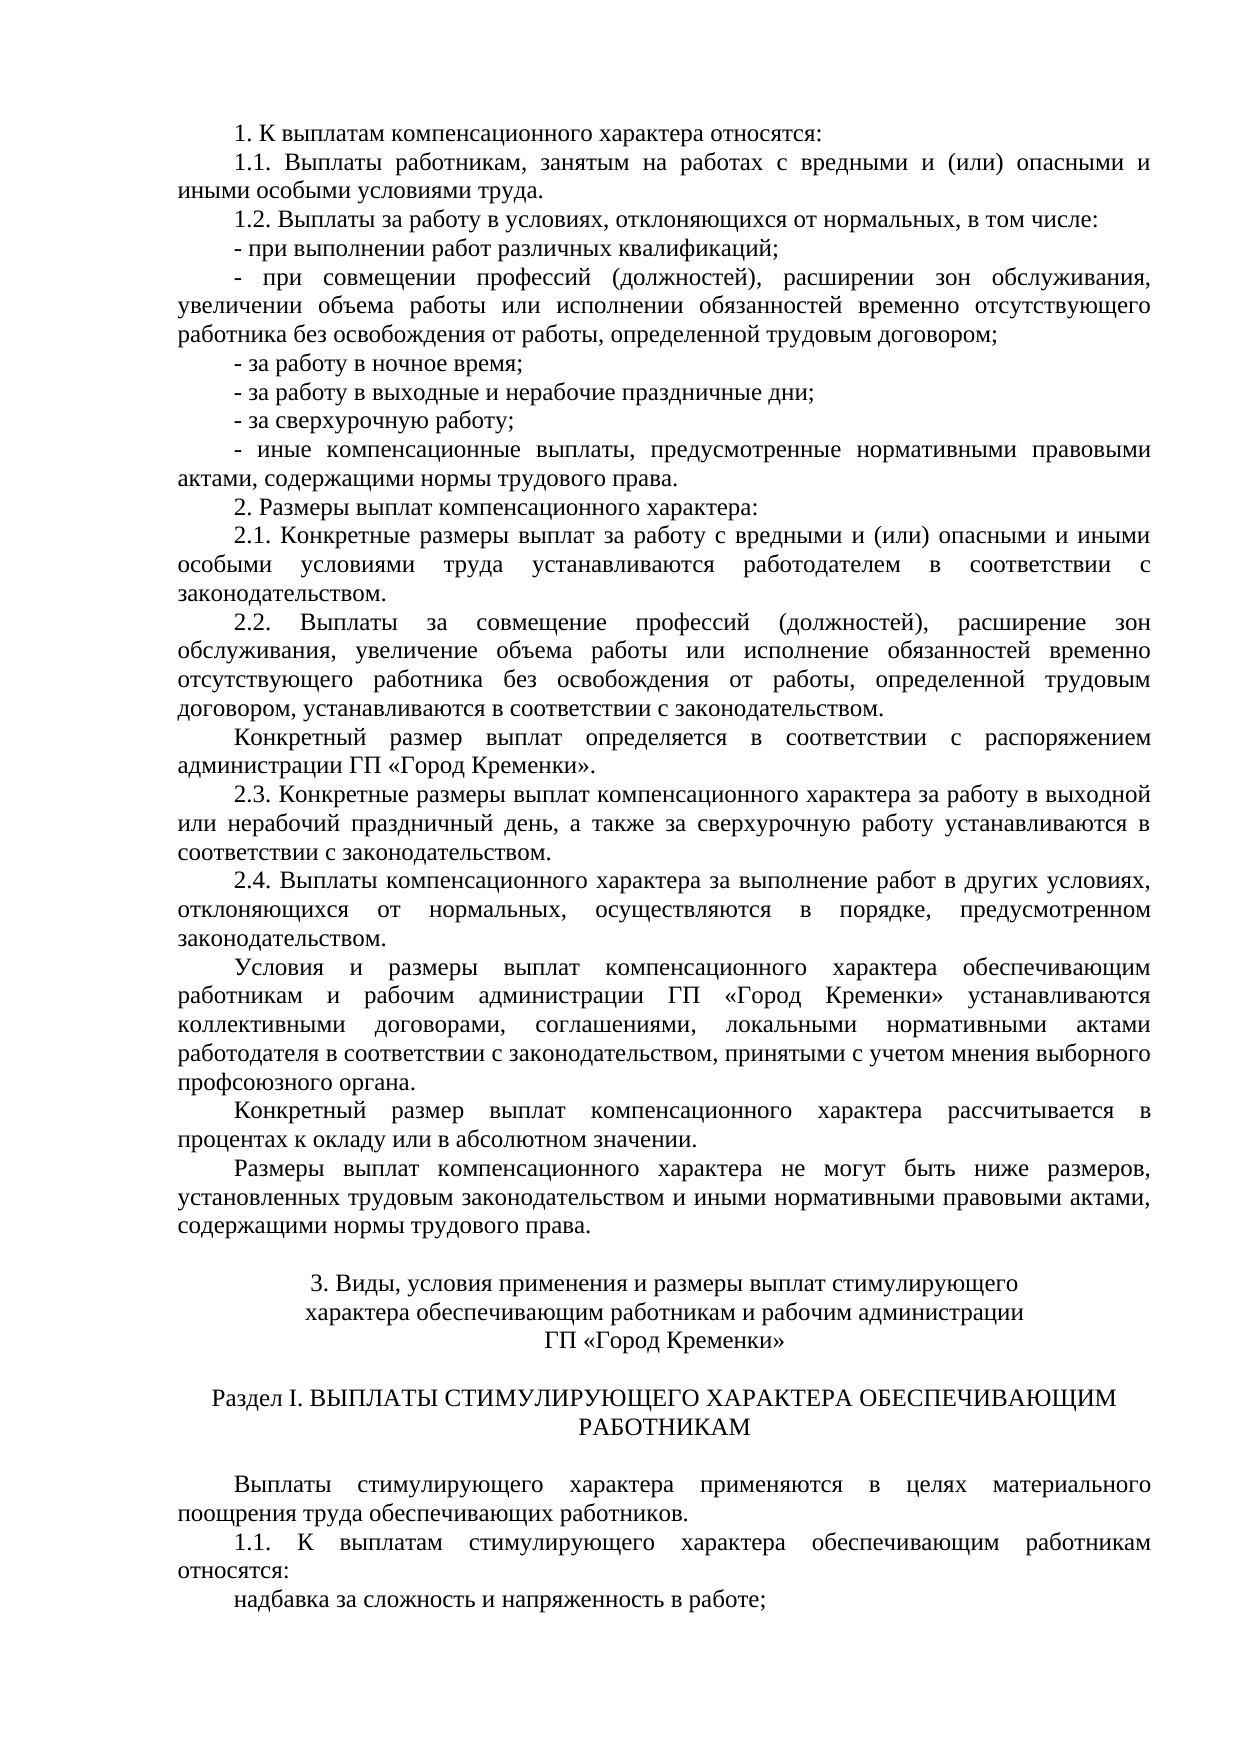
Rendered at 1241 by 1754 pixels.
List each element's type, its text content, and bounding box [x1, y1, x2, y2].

text Конкретный размер выплат компенсационного характера рассчитывается в процентах к окладу или в абсолютном значении. [177, 1096, 1152, 1153]
text 1.1. К выплатам стимулирующего характера обеспечивающим работникам относятся: [177, 1527, 1152, 1584]
text надбавка за сложность и напряженность в работе; [177, 1584, 1152, 1613]
text характера обеспечивающим работникам и рабочим администрации [177, 1297, 1152, 1326]
text Размеры выплат компенсационного характера не могут быть ниже размеров, установленных трудовым законодательством и иными нормативными правовыми актами, содержащими нормы трудового права. [177, 1153, 1152, 1239]
text Раздел I. ВЫПЛАТЫ СТИМУЛИРУЮЩЕГО ХАРАКТЕРА ОБЕСПЕЧИВАЮЩИМ [177, 1383, 1152, 1412]
text - за сверхурочную работу; [177, 406, 1152, 434]
text - при совмещении профессий (должностей), расширении зон обслуживания, увеличении объема работы или исполнении обязанностей временно отсутствующего работника без освобождения от работы, определенной трудовым договором; [177, 262, 1152, 348]
text 2.1. Конкретные размеры выплат за работу с вредными и (или) опасными и иными особыми условиями труда устанавливаются работодателем в соответствии с законодательством. [177, 521, 1152, 607]
text 3. Виды, условия применения и размеры выплат стимулирующего [177, 1268, 1152, 1297]
text Выплаты стимулирующего характера применяются в целях материального поощрения труда обеспечивающих работников. [177, 1469, 1152, 1527]
text 2.4. Выплаты компенсационного характера за выполнение работ в других условиях, отклоняющихся от нормальных, осуществляются в порядке, предусмотренном законодательством. [177, 866, 1152, 952]
text - за работу в выходные и нерабочие праздничные дни; [177, 377, 1152, 406]
text - за работу в ночное время; [177, 348, 1152, 377]
text 1. К выплатам компенсационного характера относятся: [177, 118, 1152, 147]
text Условия и размеры выплат компенсационного характера обеспечивающим работникам и рабочим администрации ГП «Город Кременки» устанавливаются коллективными договорами, соглашениями, локальными нормативными актами работодателя в соответствии с законодательством, принятыми с учетом мнения выборного профсоюзного органа. [177, 952, 1152, 1096]
text - иные компенсационные выплаты, предусмотренные нормативными правовыми актами, содержащими нормы трудового права. [177, 434, 1152, 492]
text 1.1. Выплаты работникам, занятым на работах с вредными и (или) опасными и иными особыми условиями труда. [177, 147, 1152, 204]
text 2.3. Конкретные размеры выплат компенсационного характера за работу в выходной или нерабочий праздничный день, а также за сверхурочную работу устанавливаются в соответствии с законодательством. [177, 779, 1152, 866]
text 2.2. Выплаты за совмещение профессий (должностей), расширение зон обслуживания, увеличение объема работы или исполнение обязанностей временно отсутствующего работника без освобождения от работы, определенной трудовым договором, устанавливаются в соответствии с законодательством. [177, 607, 1152, 722]
text ГП «Город Кременки» [177, 1326, 1152, 1354]
text 1.2. Выплаты за работу в условиях, отклоняющихся от нормальных, в том числе: [177, 204, 1152, 233]
text 2. Размеры выплат компенсационного характера: [177, 492, 1152, 521]
text Конкретный размер выплат определяется в соответствии с распоряжением администрации ГП «Город Кременки». [177, 722, 1152, 779]
text - при выполнении работ различных квалификаций; [177, 233, 1152, 262]
text РАБОТНИКАМ [177, 1412, 1152, 1441]
